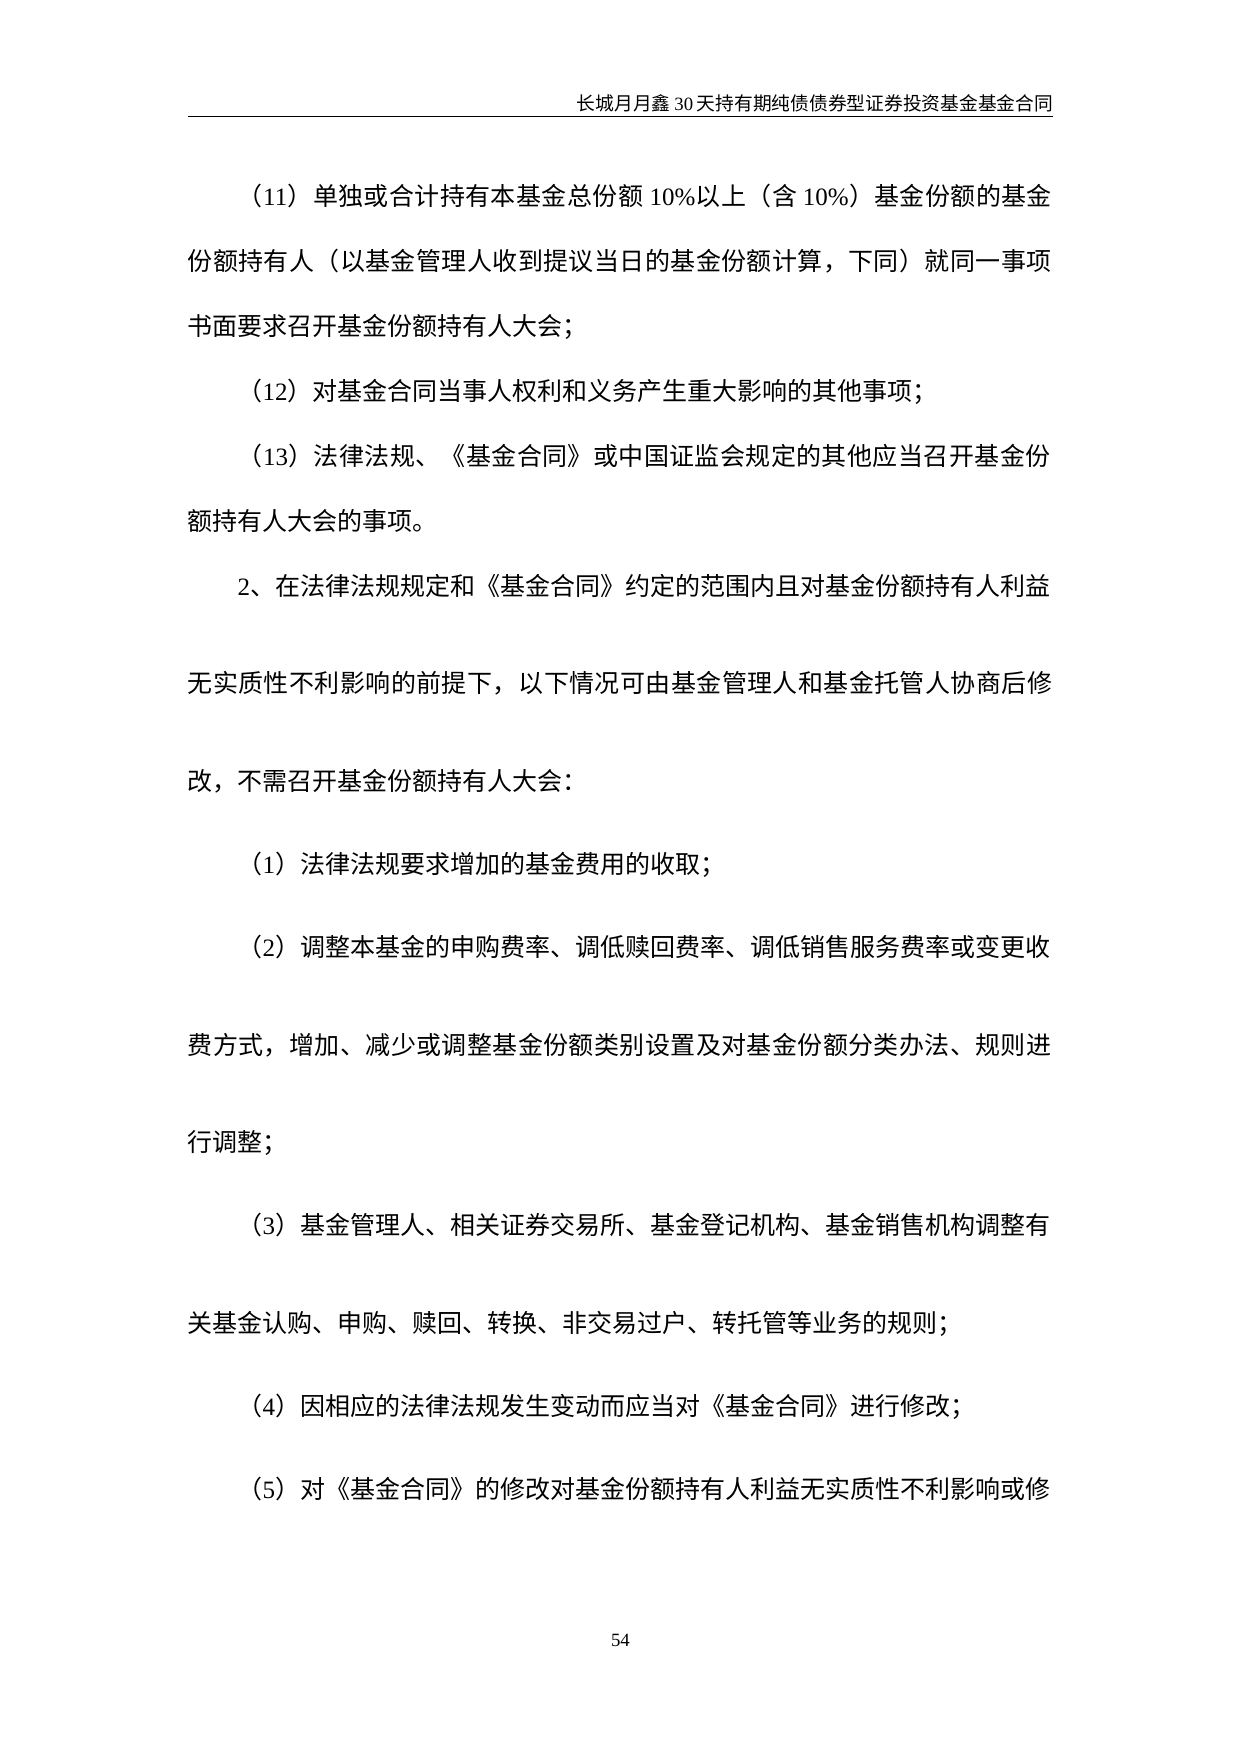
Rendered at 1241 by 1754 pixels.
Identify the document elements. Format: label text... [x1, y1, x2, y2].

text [187, 1455, 1053, 1520]
text （11）单独或合计持有本基金总份额10%以上（含10%）基金份额的基金份额持有人（以基金管理人收到提议当日的基金份额计算，下同）就同一事项书面要求召开基金份额持有人大会； [187, 162, 1053, 357]
text （3）基金管理人、相关证券交易所、基金登记机构、基金销售机构调整有关基金认购、申购、赎回、转换、非交易过户、转托管等业务的规则； [187, 1191, 1053, 1354]
text 2、在法律法规规定和《基金合同》约定的范围内且对基金份额持有人利益无实质性不利影响的前提下，以下情况可由基金管理人和基金托管人协商后修改，不需召开基金份额持有人大会： [187, 552, 1053, 812]
text （4）因相应的法律法规发生变动而应当对《基金合同》进行修改； [187, 1372, 1053, 1437]
text （2）调整本基金的申购费率、调低赎回费率、调低销售服务费率或变更收费方式，增加、减少或调整基金份额类别设置及对基金份额分类办法、规则进行调整； [187, 913, 1053, 1173]
text （13）法律法规、《基金合同》或中国证监会规定的其他应当召开基金份额持有人大会的事项。 [187, 422, 1053, 552]
text （1）法律法规要求增加的基金费用的收取； [187, 830, 1053, 895]
text （12）对基金合同当事人权利和义务产生重大影响的其他事项； [187, 357, 1053, 422]
